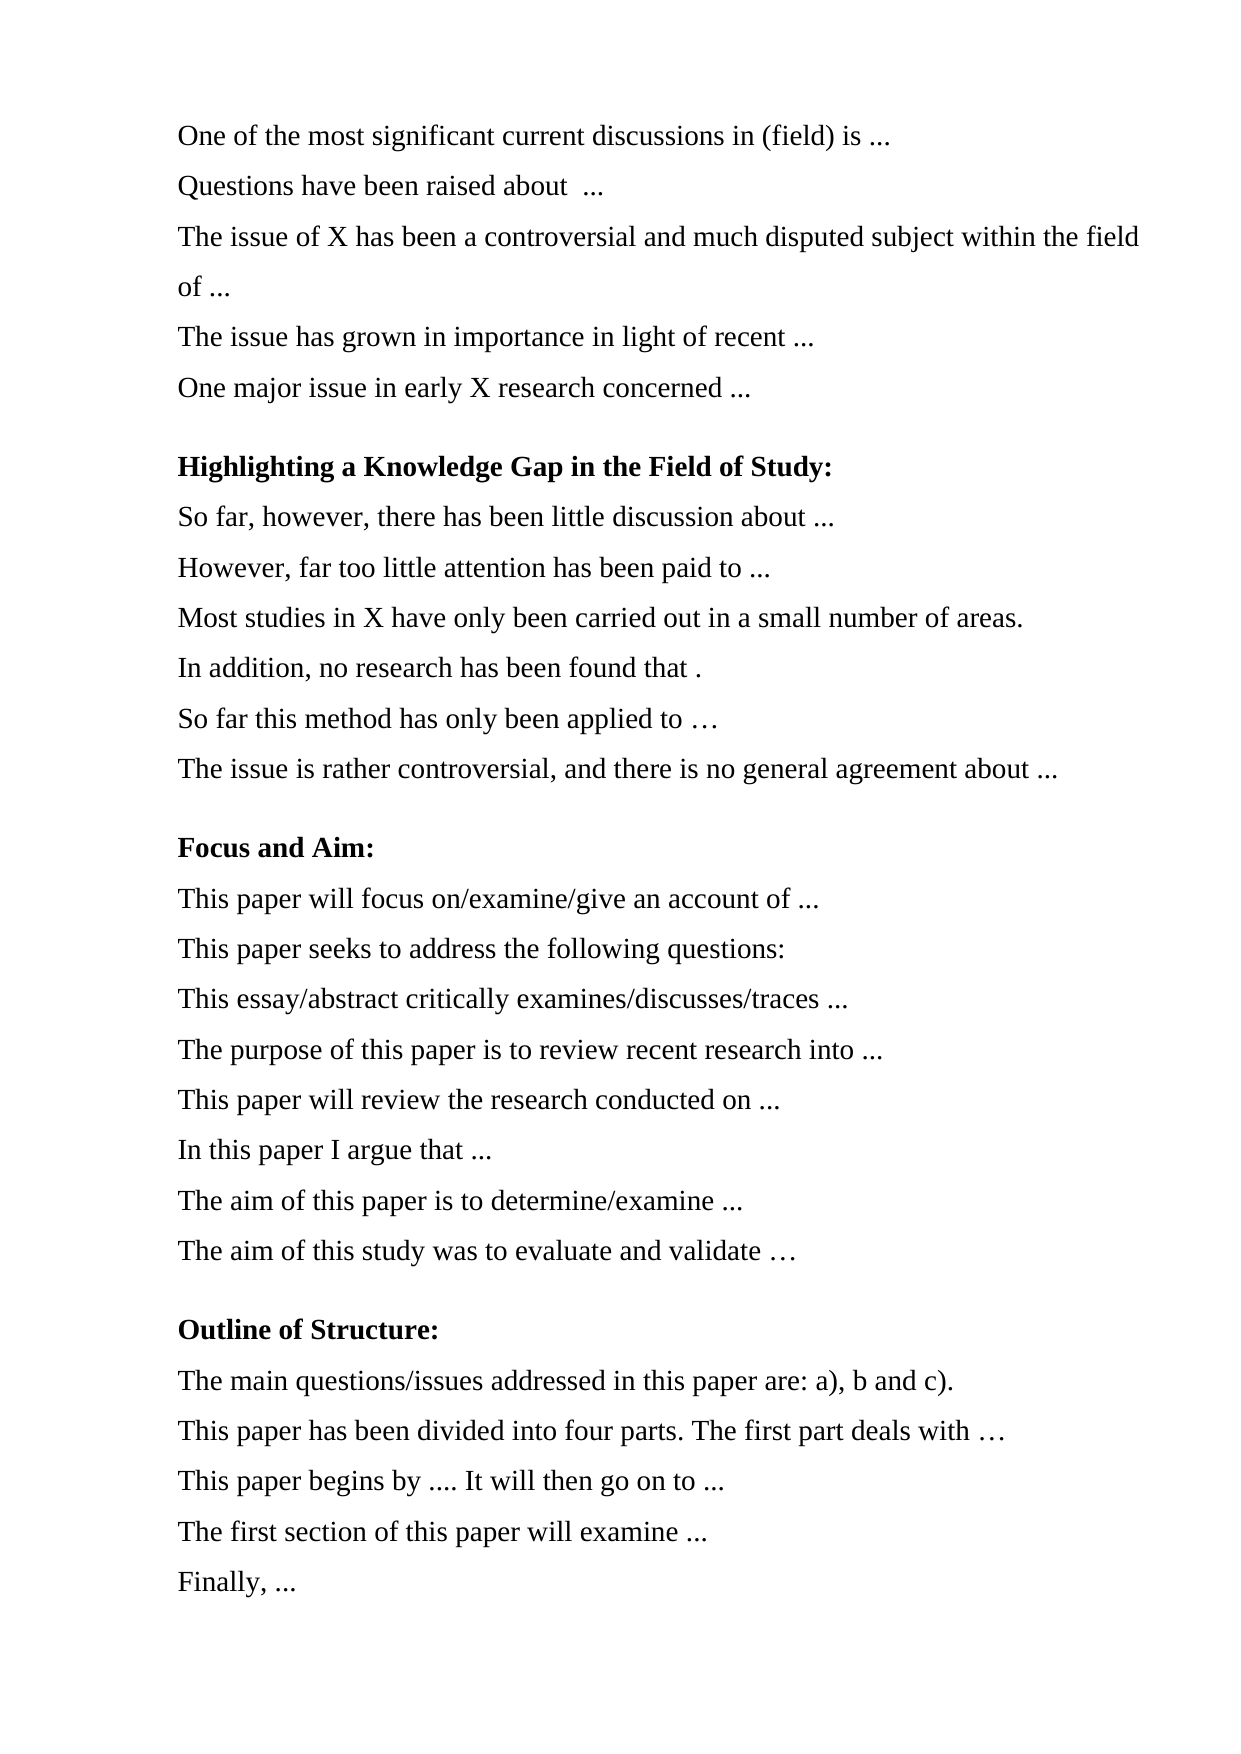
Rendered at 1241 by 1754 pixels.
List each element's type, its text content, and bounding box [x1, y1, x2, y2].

subtitle Highlighting a Knowledge Gap in the Field of Study: [177, 449, 1152, 483]
subtitle Focus and Aim: [177, 831, 1152, 864]
subtitle Outline of Structure: [177, 1312, 1152, 1346]
text The issue of X has been a controversial and much disputed subject within the field of ... The issue has grown in importance in light of recent ... [177, 219, 1152, 353]
text One major issue in early X research concerned ... [177, 370, 1152, 403]
text The main questions/issues addressed in this paper are: a), b and c). This paper has been divided into four parts. The first part deals with … This paper begins by .... It will then go on to ... The first section of this paper will examine ... Finally, ... [177, 1363, 1152, 1598]
text So far, however, there has been little discussion about ... However, far too little attention has been paid to ... Most studies in X have only been carried out in a small number of areas. In addition, no research has been found that . So far this method has only been applied to … The issue is rather controversial, and there is no general agreement about ... [177, 499, 1152, 784]
text Questions have been raised about ... [177, 168, 1152, 202]
text One of the most significant current discussions in (field) is ... [177, 118, 1152, 152]
text This paper will focus on/examine/give an account of ... This paper seeks to address the following questions: This essay/abstract critically examines/discusses/traces ... The purpose of this paper is to review recent research into ... This paper will review the research conducted on ... In this paper I argue that ... The aim of this paper is to determine/examine ... The aim of this study was to evaluate and validate … [177, 881, 1152, 1267]
